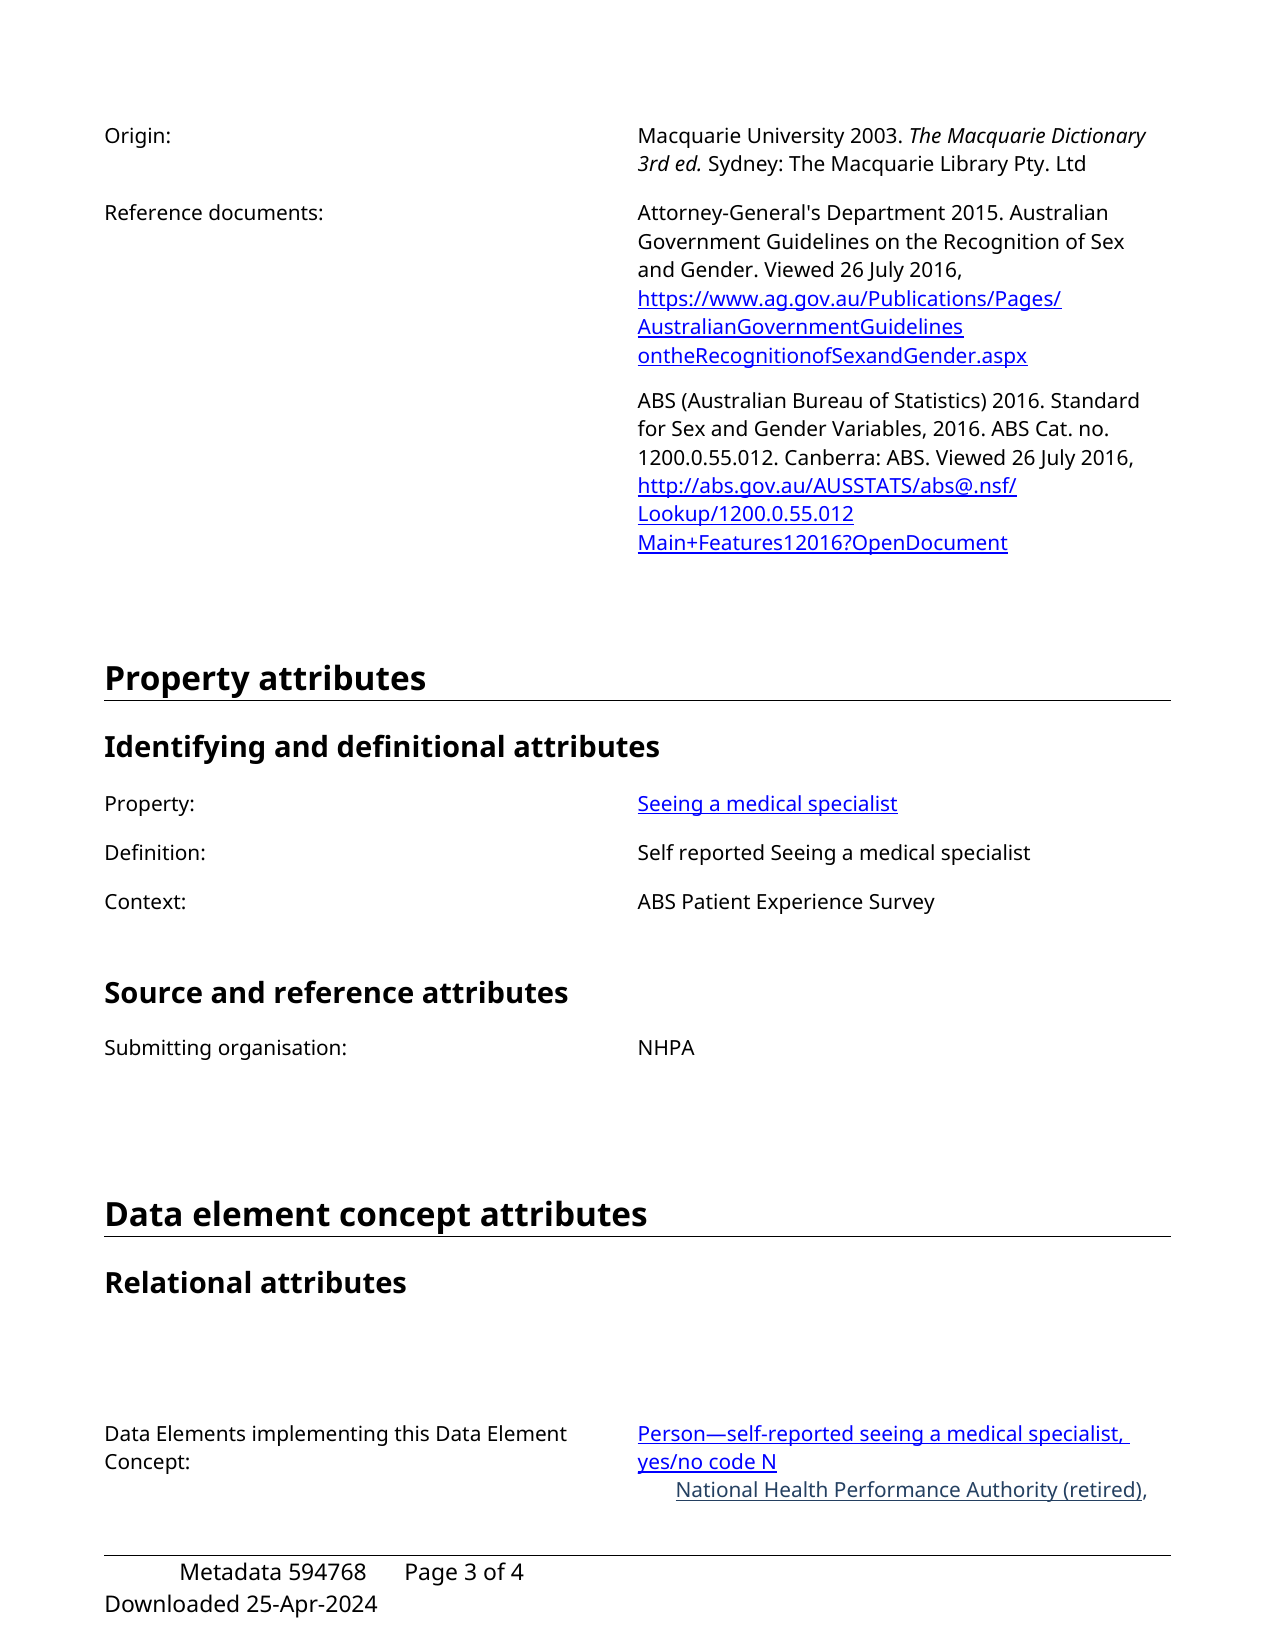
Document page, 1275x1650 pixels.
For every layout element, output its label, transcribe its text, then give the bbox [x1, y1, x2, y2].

table_cell Origin: [93, 110, 626, 188]
table_cell Attorney-General's Department 2015. Australian Government Guidelines on the Recognition of Sex and Gender. Viewed 26 July 2016, https://www.ag.gov.au/Publications/Pages/ AustralianGovernmentGuidelines ontheRecognitionofSexandGender.aspx ABS (Australian Bureau of Statistics) 2016. Standard for Sex and Gender Variables, 2016. ABS Cat. no. 1200.0.55.012. Canberra: ABS. Viewed 26 July 2016, http://abs.gov.au/AUSSTATS/abs@.nsf/ Lookup/1200.0.55.012 Main+Features12016?OpenDocument [626, 188, 1159, 567]
table_header Property: [93, 779, 626, 828]
table_cell Submitting organisation: [93, 1022, 626, 1103]
table_cell ABS Patient Experience Survey [626, 877, 1159, 926]
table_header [93, 1408, 626, 1514]
table_cell Context: [93, 877, 626, 926]
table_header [626, 1408, 1159, 1514]
table_cell Definition: [93, 828, 626, 877]
table_cell Reference documents: [93, 188, 626, 567]
table_cell NHPA [626, 1022, 1159, 1103]
subtitle Identifying and definitional attributes [104, 726, 1171, 766]
table_cell Source and reference attributes [93, 926, 1159, 1022]
subtitle Property attributes [104, 654, 1171, 700]
table_cell Self reported Seeing a medical specialist [626, 828, 1159, 877]
subtitle Data element concept attributes [104, 1190, 1171, 1236]
subtitle Relational attributes [104, 1262, 1171, 1302]
table_header Seeing a medical specialist [626, 779, 1159, 828]
table_cell Macquarie University 2003. The Macquarie Dictionary 3rd ed. Sydney: The Macquarie Library Pty. Ltd [626, 110, 1159, 188]
